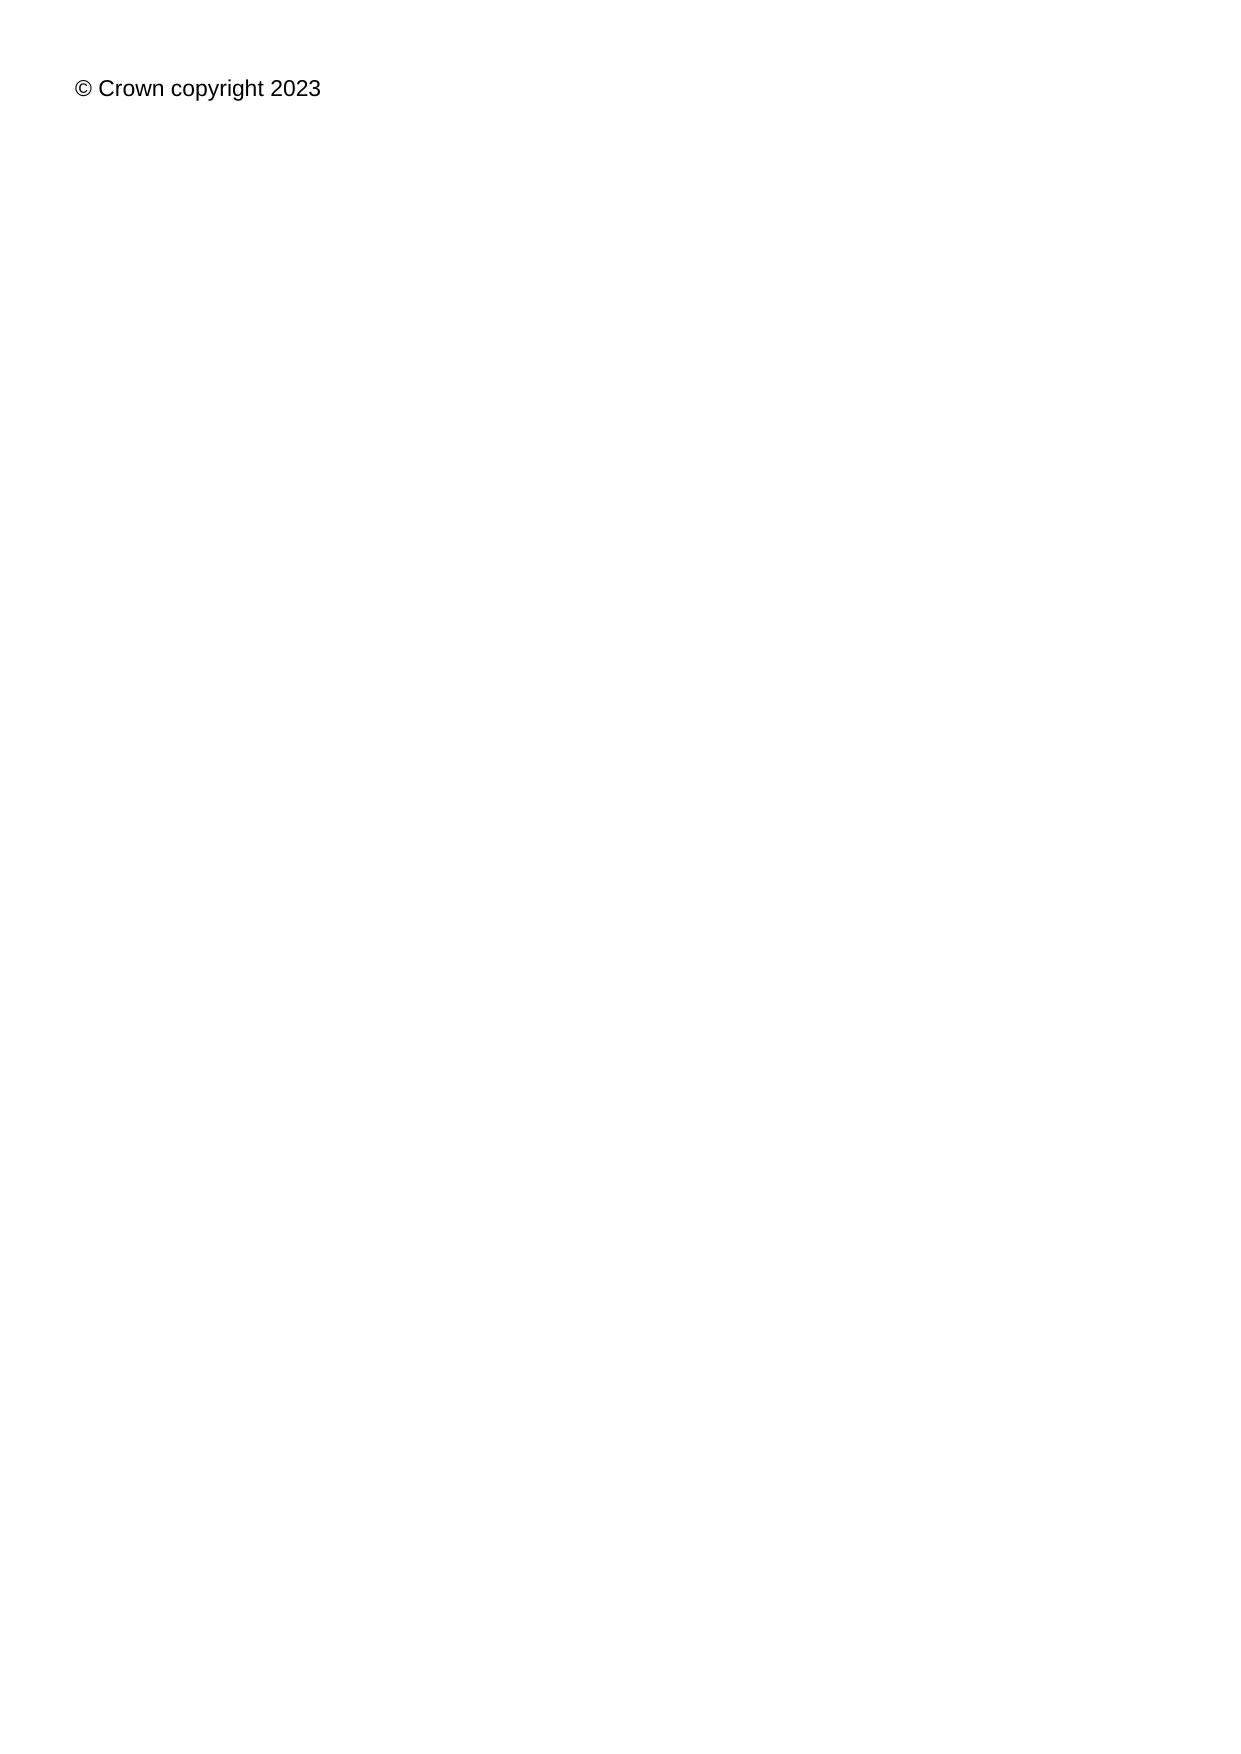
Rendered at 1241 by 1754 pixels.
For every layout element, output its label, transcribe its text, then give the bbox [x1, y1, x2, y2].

text © Crown copyright 2023 [75, 75, 1165, 101]
